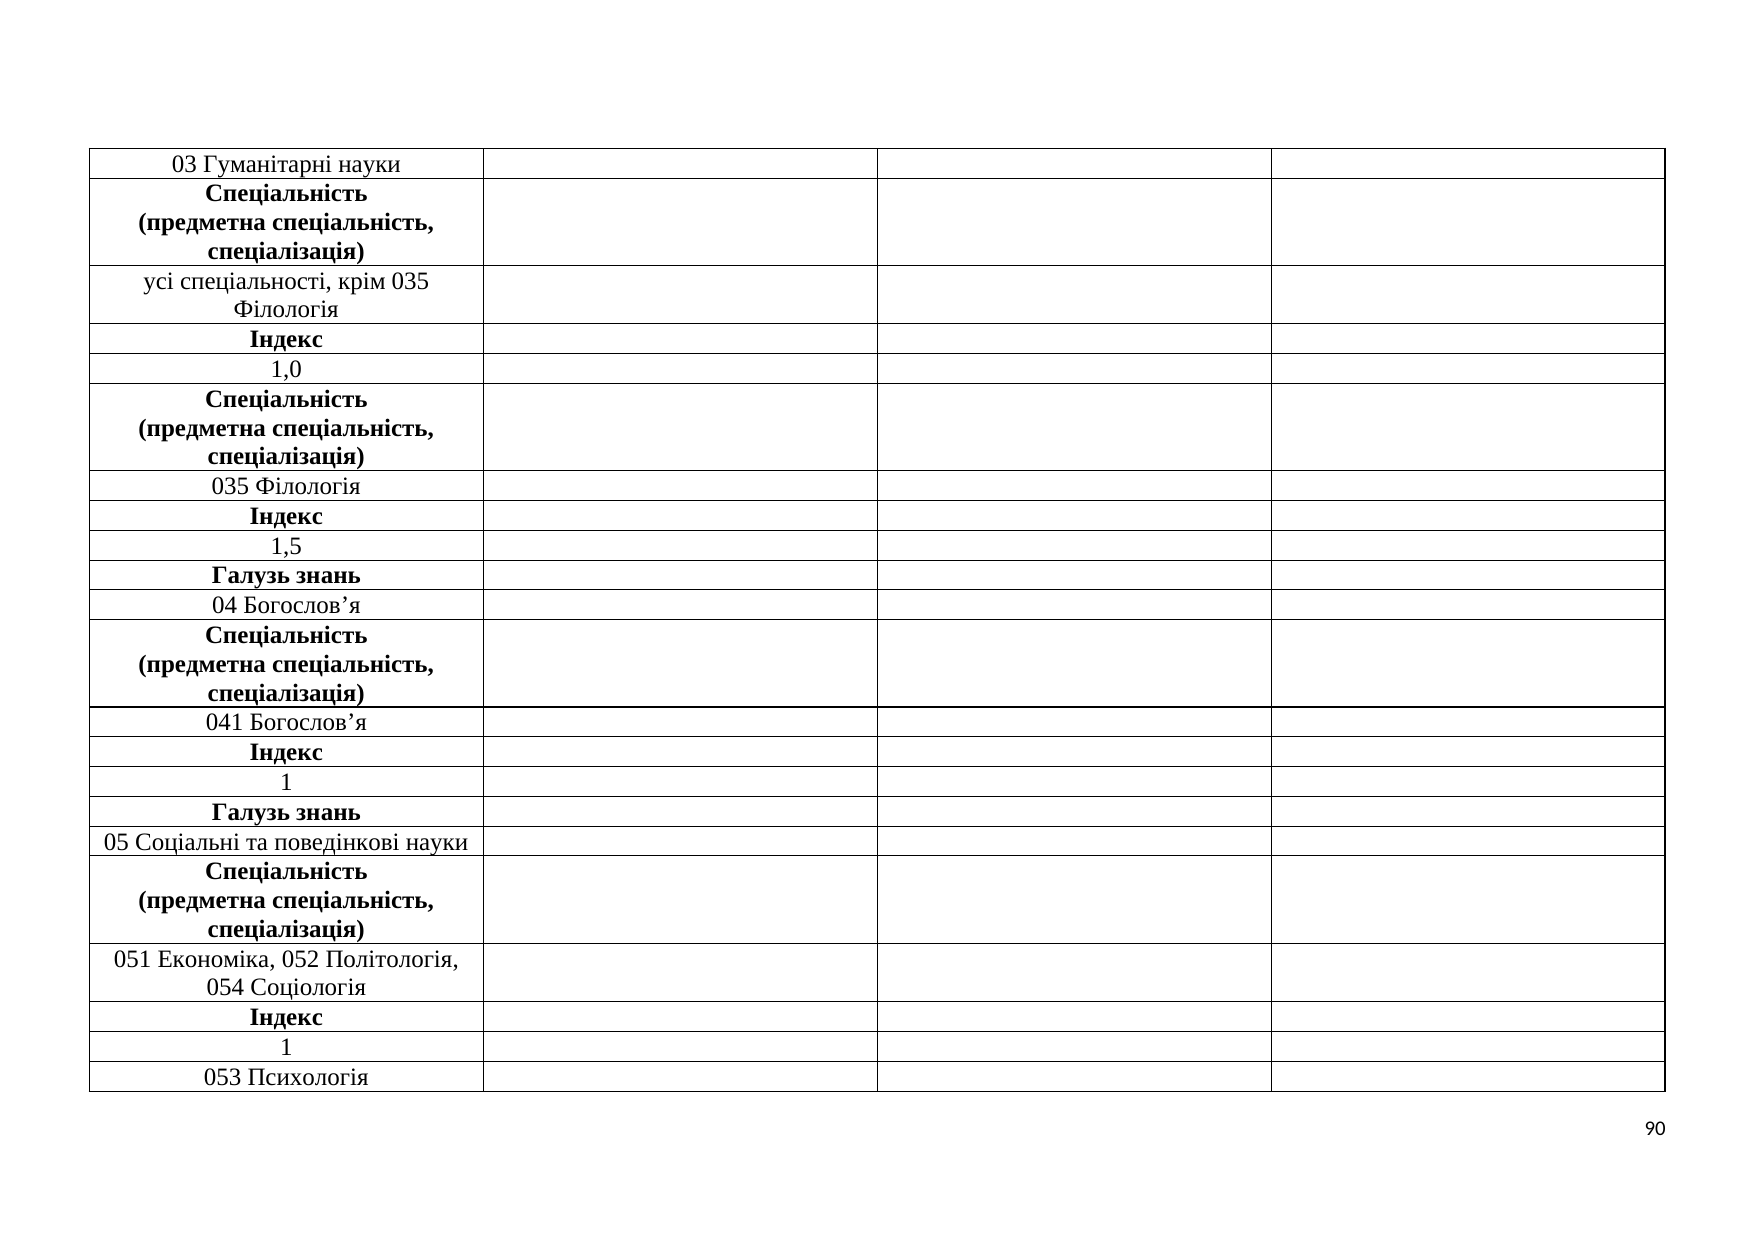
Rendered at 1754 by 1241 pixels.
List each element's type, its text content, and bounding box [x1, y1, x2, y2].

table_cell [1272, 797, 1664, 826]
table_cell усі спеціальності, крім 035 Філологія [90, 266, 483, 323]
table_cell [878, 1002, 1271, 1031]
table_cell [878, 1032, 1271, 1061]
table_cell 1,5 [90, 531, 483, 559]
table_cell 1 [90, 1032, 483, 1061]
table_cell [878, 856, 1271, 943]
table_cell Галузь знань [90, 797, 483, 826]
table_cell [484, 827, 877, 855]
table_cell [484, 531, 877, 559]
table_cell Галузь знань [90, 561, 483, 589]
table_cell 03 Гуманітарні науки [90, 149, 483, 177]
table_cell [90, 856, 483, 943]
table_cell Індекс [90, 1002, 483, 1031]
table_cell [878, 384, 1271, 470]
table_cell [1272, 471, 1664, 500]
table_cell [1272, 149, 1664, 177]
table_cell [1272, 501, 1664, 530]
table_cell [484, 708, 877, 736]
table_cell 041 Богослов’я [90, 708, 483, 736]
table_cell [1272, 856, 1664, 943]
table_cell Спеціальність (предметна спеціальність, спеціалізація) [90, 384, 483, 470]
table_cell [878, 354, 1271, 383]
table_cell Спеціальність (предметна спеціальність, спеціалізація) [90, 179, 483, 265]
table_cell [878, 149, 1271, 177]
table_cell 04 Богослов’я [90, 590, 483, 619]
table_cell [484, 620, 877, 706]
table_cell [484, 856, 877, 943]
table_cell [484, 149, 877, 177]
table_cell [484, 501, 877, 530]
table_cell [484, 944, 877, 1001]
table_cell 051 Економіка, 052 Політологія, 054 Соціологія [90, 944, 483, 1001]
table_cell [878, 266, 1271, 323]
table_cell [484, 266, 877, 323]
table_cell Індекс [90, 324, 483, 353]
table_cell 1 [90, 767, 483, 796]
table_cell Спеціальність (предметна спеціальність, спеціалізація) [90, 620, 483, 706]
table_cell [484, 590, 877, 619]
table_cell [1272, 1032, 1664, 1061]
table_cell [878, 827, 1271, 855]
table_cell [1272, 354, 1664, 383]
table_cell [484, 561, 877, 589]
table_cell [878, 590, 1271, 619]
table_cell [878, 708, 1271, 736]
table_cell [484, 179, 877, 265]
table_cell [484, 471, 877, 500]
table_cell [878, 324, 1271, 353]
table_cell [878, 767, 1271, 796]
table_cell [878, 531, 1271, 559]
table_cell [484, 797, 877, 826]
table_cell [1272, 944, 1664, 1001]
table_cell [1272, 531, 1664, 559]
table_cell [1272, 590, 1664, 619]
table_cell [878, 179, 1271, 265]
table_cell [878, 561, 1271, 589]
table_cell Індекс [90, 737, 483, 766]
table_cell [1272, 737, 1664, 766]
table_cell [484, 1002, 877, 1031]
table_cell [484, 1062, 877, 1091]
table_cell [878, 471, 1271, 500]
table_cell [484, 737, 877, 766]
table_cell [1272, 708, 1664, 736]
table_cell [1272, 1002, 1664, 1031]
table_cell [1272, 266, 1664, 323]
table_cell [878, 501, 1271, 530]
table_cell [878, 797, 1271, 826]
table_cell [878, 737, 1271, 766]
table_cell [1272, 179, 1664, 265]
table_cell [484, 384, 877, 470]
table_cell [878, 944, 1271, 1001]
table_cell [1272, 561, 1664, 589]
table_cell 1,0 [90, 354, 483, 383]
table_cell [878, 620, 1271, 706]
table_cell [1272, 827, 1664, 855]
table_cell [878, 1062, 1271, 1091]
table_cell [1272, 384, 1664, 470]
table_cell [1272, 767, 1664, 796]
table_cell Індекс [90, 501, 483, 530]
table_cell [1272, 1062, 1664, 1091]
table_cell [1272, 324, 1664, 353]
table_cell 05 Соціальні та поведінкові науки [90, 827, 483, 855]
table_cell 035 Філологія [90, 471, 483, 500]
table_cell 053 Психологія [90, 1062, 483, 1091]
table_cell [484, 324, 877, 353]
table_cell [484, 1032, 877, 1061]
table_cell [1272, 620, 1664, 706]
table_cell [484, 354, 877, 383]
table_cell [484, 767, 877, 796]
